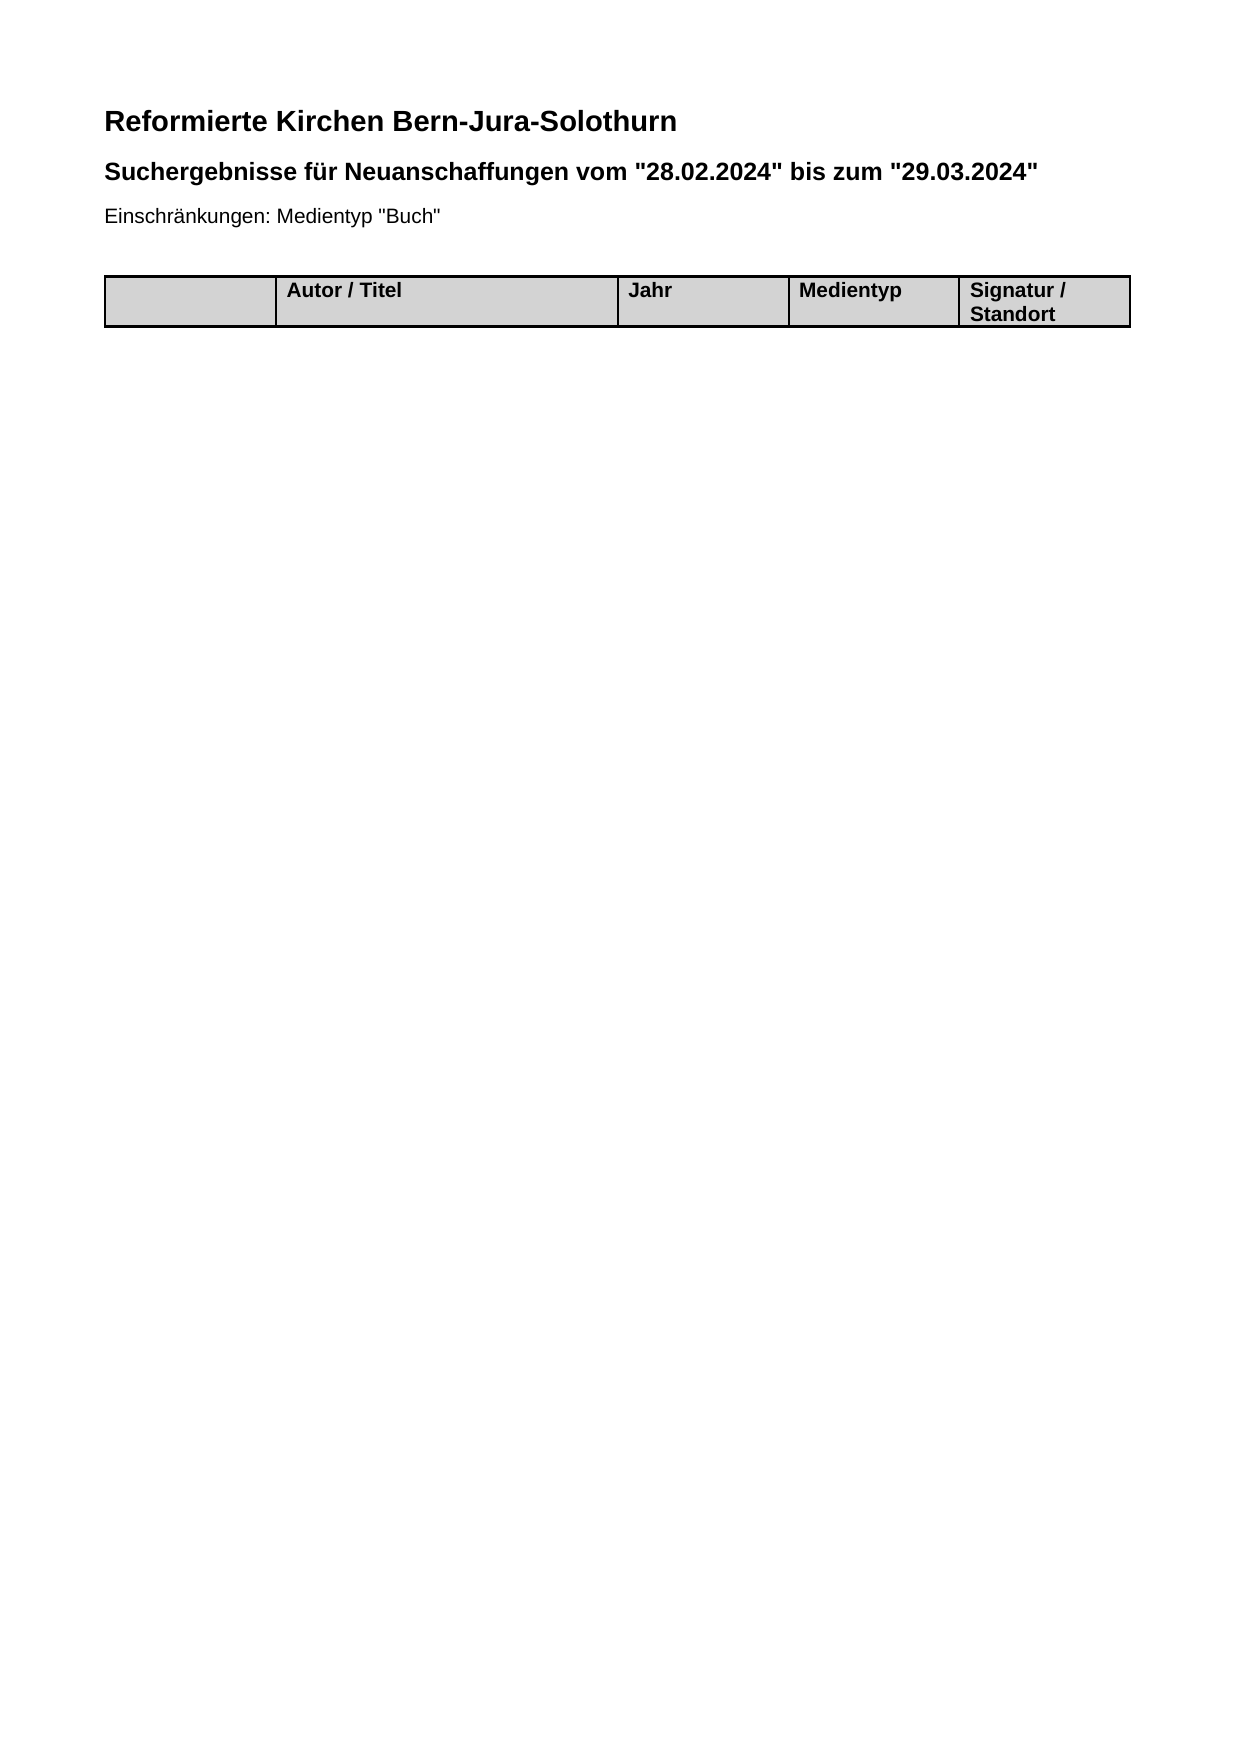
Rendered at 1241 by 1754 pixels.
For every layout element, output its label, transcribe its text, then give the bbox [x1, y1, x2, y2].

text Reformierte Kirchen Bern-Jura-Solothurn [104, 104, 1136, 138]
text Einschränkungen: Medientyp "Buch" [104, 204, 1136, 228]
table_header Medientyp [790, 278, 958, 325]
table_header Jahr [619, 278, 788, 325]
table_header [106, 278, 275, 325]
text Suchergebnisse für Neuanschaffungen vom "28.02.2024" bis zum "29.03.2024" [104, 156, 1136, 185]
table_header Autor / Titel [277, 278, 617, 325]
table_header Signatur / Standort [960, 278, 1129, 325]
